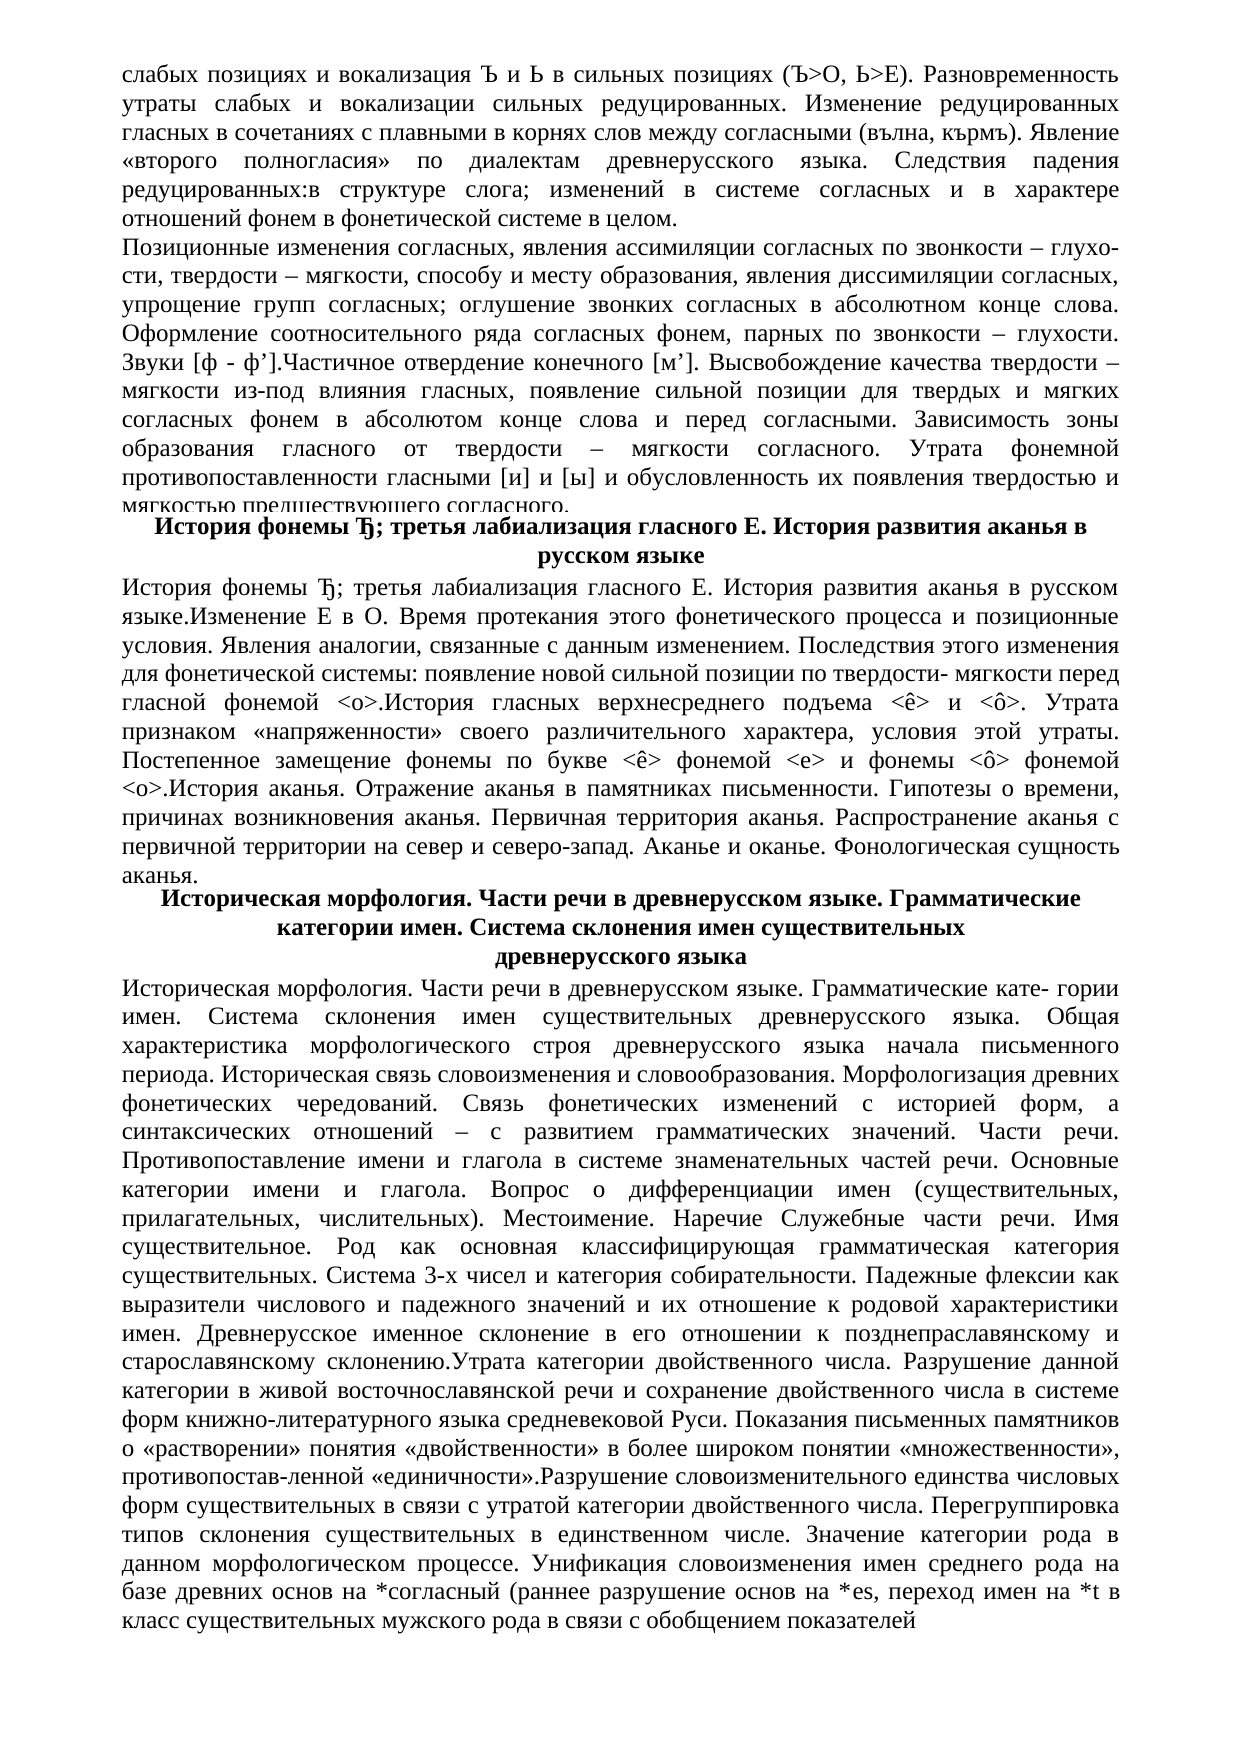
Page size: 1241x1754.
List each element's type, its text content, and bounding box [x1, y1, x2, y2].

table_cell История фонемы Ђ; третья лабиализация гласного Е. История развития аканья в русском языке.Изменение Е в О. Время протекания этого фонетического процесса и позиционные условия. Явления аналогии, связанные с данным изменением. Последствия этого изменения для фонетической системы: появление новой сильной позиции по твердости- мягкости перед гласной фонемой <о>.История гласных верхнесреднего подъема <ê> и <ô>. Утрата признаком «напряженности» своего различительного характера, условия этой утраты. Постепенное замещение фонемы по букве <ê> фонемой <е> и фонемы <ô> фонемой <о>.История аканья. Отражение аканья в памятниках письменности. Гипотезы о времени, причинах возникновения аканья. Первичная территория аканья. Распространение аканья с первичной территории на север и северо-запад. Аканье и оканье. Фонологическая сущность аканья. [118, 572, 1124, 883]
table_cell Историческая морфология. Части речи в древнерусском языке. Грамматические категории имен. Система склонения имен существительных древнерусского языка [118, 884, 1124, 973]
table_cell Историческая морфология. Части речи в древнерусском языке. Грамматические кате- гории имен. Система склонения имен существительных древнерусского языка. Общая характеристика морфологического строя древнерусского языка начала письменного периода. Историческая связь словоизменения и словообразования. Морфологизация древних фонетических чередований. Связь фонетических изменений с историей форм, а синтаксических отношений – с развитием грамматических значений. Части речи. Противопоставление имени и глагола в системе знаменательных частей речи. Основные категории имени и глагола. Вопрос о дифференциации имен (существительных, прилагательных, числительных). Местоимение. Наречие Служебные части речи. Имя существительное. Род как основная классифицирующая грамматическая категория существительных. Система 3-х чисел и категория собирательности. Падежные флексии как выразители числового и падежного значений и их отношение к родовой характеристики имен. Древнерусское именное склонение в его отношении к позднепраславянскому и старославянскому склонению.Утрата категории двойственного числа. Разрушение данной категории в живой восточнославянской речи и сохранение двойственного числа в системе форм книжно-литературного языка средневековой Руси. Показания письменных памятников о «растворении» понятия «двойственности» в более широком понятии «множественности», противопостав-ленной «единичности».Разрушение словоизменительного единства числовых форм существительных в связи с утратой категории двойственного числа. Перегруппировка типов склонения существительных в единственном числе. Значение категории рода в данном морфологическом процессе. Унификация словоизменения имен среднего рода на базе древних основ на *согласный (раннее разрушение основ на *es, переход имен на *t в класс существительных мужского рода в связи с обобщением показателей [118, 973, 1124, 1662]
table_cell История фонемы Ђ; третья лабиализация гласного Е. История развития аканья в русском языке [118, 511, 1124, 572]
table_header слабых позициях и вокализация Ъ и Ь в сильных позициях (Ъ>О, Ь>Е). Разновременность утраты слабых и вокализации сильных редуцированных. Изменение редуцированных гласных в сочетаниях с плавными в корнях слов между согласными (вълна, кърмъ). Явление «второго полногласия» по диалектам древнерусского языка. Следствия падения редуцированных:в структуре слога; изменений в системе согласных и в характере отношений фонем в фонетической системе в целом. Позиционные изменения согласных, явления ассимиляции согласных по звонкости – глухо-сти, твердости – мягкости, способу и месту образования, явления диссимиляции согласных, упрощение групп согласных; оглушение звонких согласных в абсолютном конце слова. Оформление соотносительного ряда согласных фонем, парных по звонкости – глухости. Звуки [ф - ф’].Частичное отвердение конечного [м’]. Высвобождение качества твердости – мягкости из-под влияния гласных, появление сильной позиции для твердых и мягких согласных фонем в абсолютом конце слова и перед согласными. Зависимость зоны образования гласного от твердости – мягкости согласного. Утрата фонемной противопоставленности гласными [и] и [ы] и обусловленность их появления твердостью и мягкостью предшествующего согласного. [118, 59, 1124, 511]
